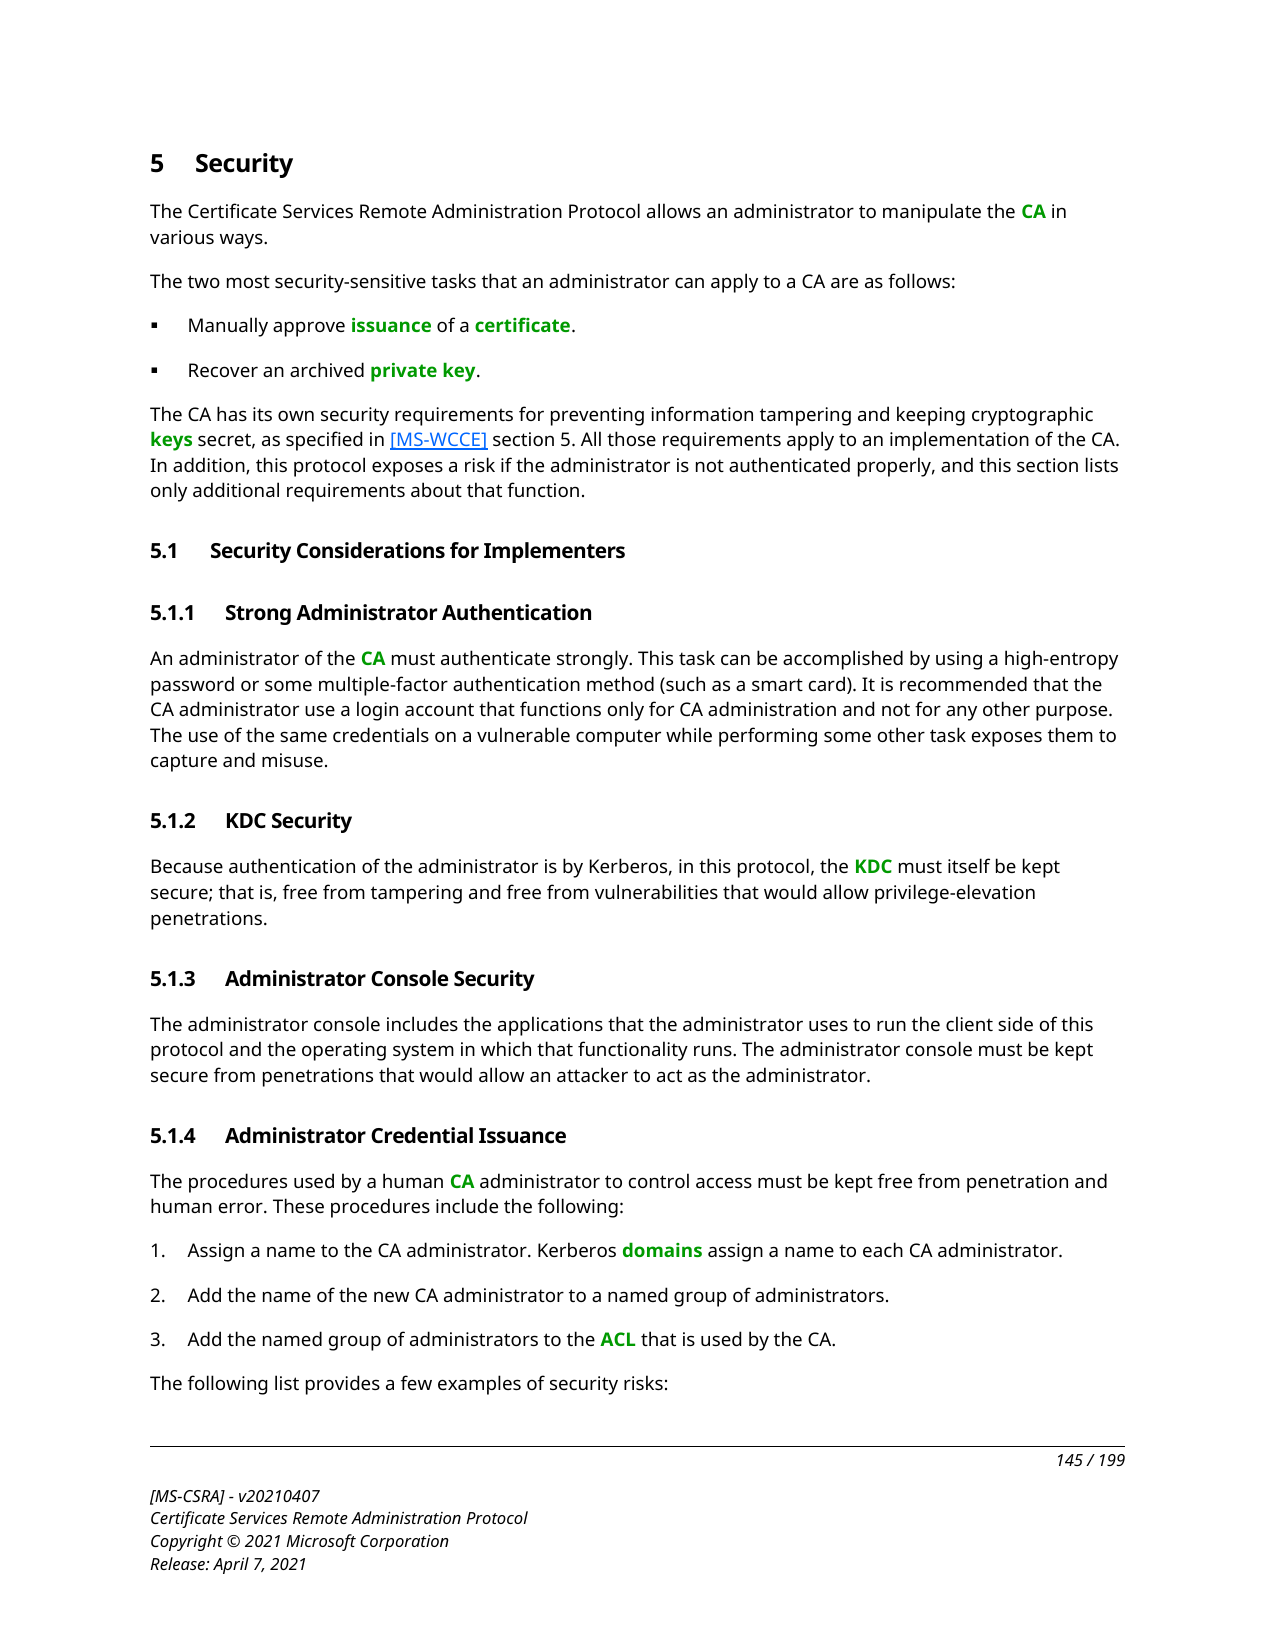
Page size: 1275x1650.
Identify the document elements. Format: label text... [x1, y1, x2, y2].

subtitle Security Considerations for Implementers [150, 537, 1125, 565]
list Add the name of the new CA administrator to a named group of administrators. [150, 1282, 1125, 1307]
list Manually approve issuance of a certificate. [150, 313, 1125, 338]
subtitle Administrator Console Security [150, 964, 1125, 992]
list Assign a name to the CA administrator. Kerberos domains assign a name to each CA administrator. [150, 1238, 1125, 1263]
subtitle Security [150, 146, 1125, 180]
text The procedures used by a human CA administrator to control access must be kept free from penetration and human error. These procedures include the following: [150, 1168, 1125, 1219]
list Recover an archived private key. [150, 357, 1125, 382]
subtitle Strong Administrator Authentication [150, 598, 1125, 627]
text The Certificate Services Remote Administration Protocol allows an administrator to manipulate the CA in various ways. [150, 199, 1125, 250]
list Add the named group of administrators to the ACL that is used by the CA. [150, 1326, 1125, 1352]
text Because authentication of the administrator is by Kerberos, in this protocol, the KDC must itself be kept secure; that is, free from tampering and free from vulnerabilities that would allow privilege-elevation penetrations. [150, 854, 1125, 930]
subtitle Administrator Credential Issuance [150, 1121, 1125, 1149]
text The CA has its own security requirements for preventing information tampering and keeping cryptographic keys secret, as specified in [MS-WCCE] section 5. All those requirements apply to an implementation of the CA. In addition, this protocol exposes a risk if the administrator is not authenticated properly, and this section lists only additional requirements about that function. [150, 401, 1125, 503]
text The two most security-sensitive tasks that an administrator can apply to a CA are as follows: [150, 268, 1125, 294]
text An administrator of the CA must authenticate strongly. This task can be accomplished by using a high-entropy password or some multiple-factor authentication method (such as a smart card). It is recommended that the CA administrator use a login account that functions only for CA administration and not for any other purpose. The use of the same credentials on a vulnerable computer while performing some other task exposes them to capture and misuse. [150, 646, 1125, 773]
subtitle KDC Security [150, 807, 1125, 835]
text The following list provides a few examples of security risks: [150, 1371, 1125, 1396]
text The administrator console includes the applications that the administrator uses to run the client side of this protocol and the operating system in which that functionality runs. The administrator console must be kept secure from penetrations that would allow an attacker to act as the administrator. [150, 1011, 1125, 1087]
